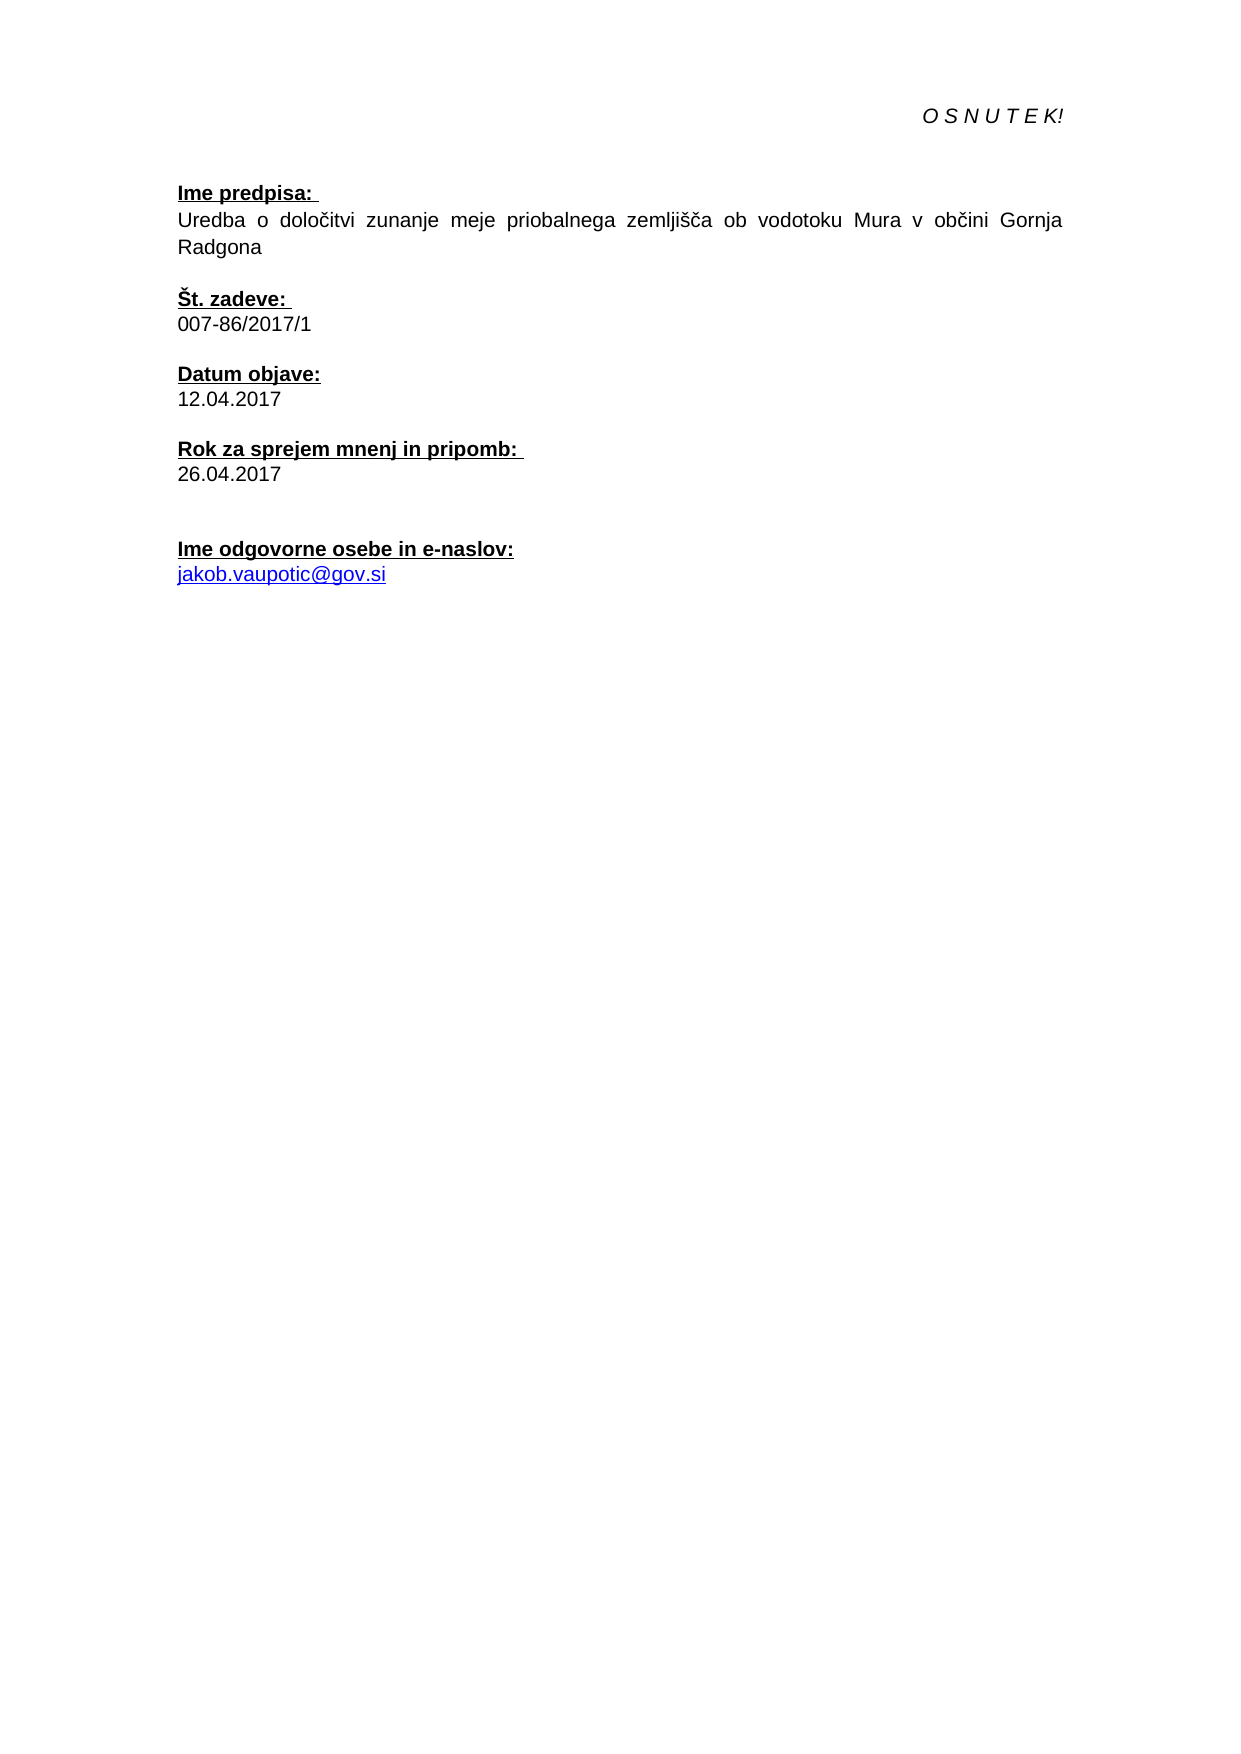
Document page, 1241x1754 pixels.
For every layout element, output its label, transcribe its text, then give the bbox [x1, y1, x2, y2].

text Ime odgovorne osebe in e-naslov: [177, 536, 1063, 561]
text 12.04.2017 [177, 386, 1063, 411]
text 007-86/2017/1 [177, 311, 1063, 336]
text 26.04.2017 [177, 461, 1063, 486]
text Rok za sprejem mnenj in pripomb: [177, 436, 1063, 461]
text Uredba o določitvi zunanje meje priobalnega zemljišča ob vodotoku Mura v občini Gornja Radgona [177, 204, 1063, 258]
text Datum objave: [177, 361, 1063, 386]
text Št. zadeve: [177, 286, 1063, 311]
text Ime predpisa: [177, 177, 1063, 204]
text jakob.vaupotic@gov.si [177, 561, 1063, 586]
